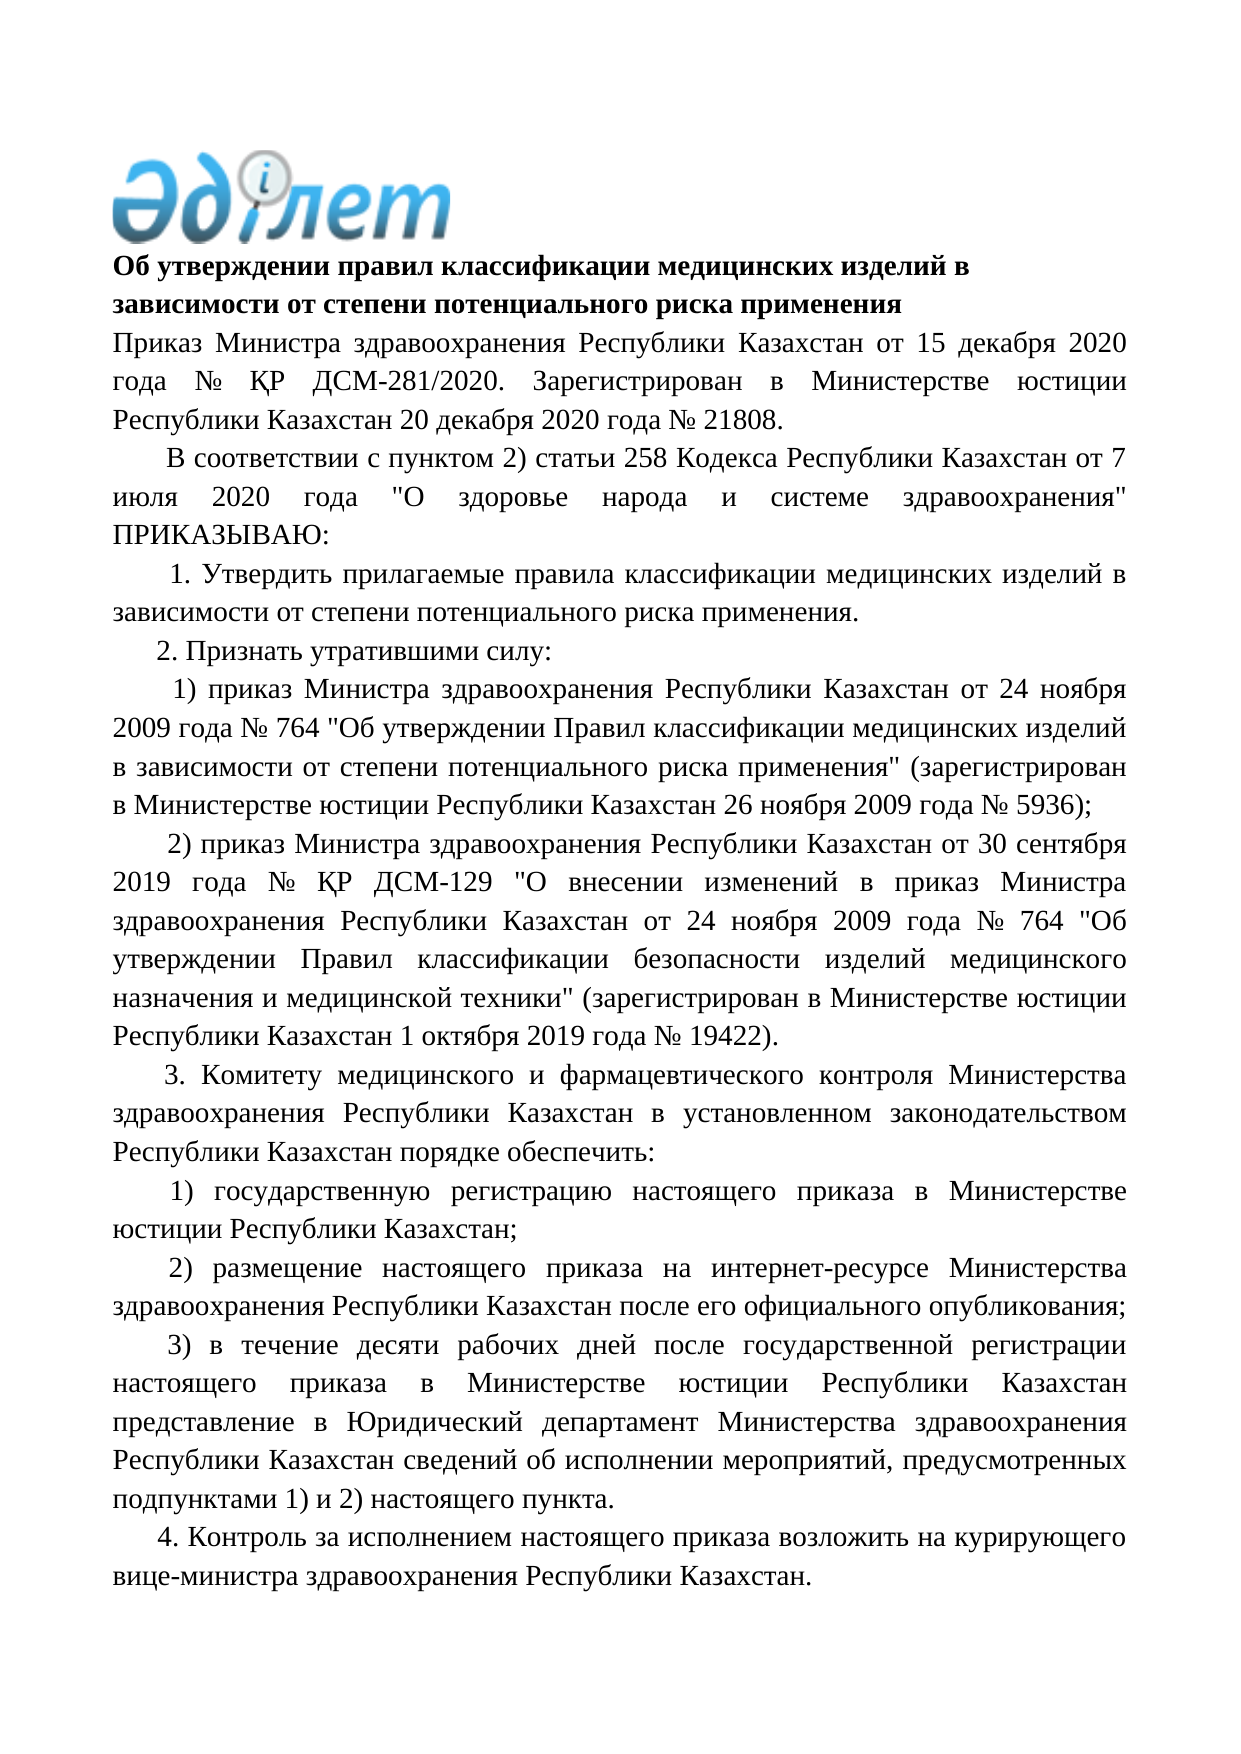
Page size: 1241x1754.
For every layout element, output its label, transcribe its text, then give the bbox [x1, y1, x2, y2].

text Об утверждении правил классификации медицинских изделий в зависимости от степени потенциального риска применения [112, 248, 1128, 320]
text 1) государственную регистрацию настоящего приказа в Министерстве юстиции Республики Казахстан; [112, 1173, 1128, 1245]
text 3) в течение десяти рабочих дней после государственной регистрации настоящего приказа в Министерстве юстиции Республики Казахстан представление в Юридический департамент Министерства здравоохранения Республики Казахстан сведений об исполнении мероприятий, предусмотренных подпунктами 1) и 2) настоящего пункта. [112, 1327, 1128, 1514]
text Приказ Министра здравоохранения Республики Казахстан от 15 декабря 2020 года № ҚР ДСМ-281/2020. Зарегистрирован в Министерстве юстиции Республики Казахстан 20 декабря 2020 года № 21808. [112, 325, 1128, 435]
text 3. Комитету медицинского и фармацевтического контроля Министерства здравоохранения Республики Казахстан в установленном законодательством Республики Казахстан порядке обеспечить: [112, 1057, 1128, 1168]
text 2. Признать утратившими силу: [112, 633, 1128, 667]
text 2) приказ Министра здравоохранения Республики Казахстан от 30 сентября 2019 года № ҚР ДСМ-129 "О внесении изменений в приказ Министра здравоохранения Республики Казахстан от 24 ноября 2009 года № 764 "Об утверждении Правил классификации безопасности изделий медицинского назначения и медицинской техники" (зарегистрирован в Министерстве юстиции Республики Казахстан 1 октября 2019 года № 19422). [112, 826, 1128, 1052]
text В соответствии с пунктом 2) статьи 258 Кодекса Республики Казахстан от 7 июля 2020 года "О здоровье народа и системе здравоохранения" ПРИКАЗЫВАЮ: [112, 440, 1128, 551]
text 1) приказ Министра здравоохранения Республики Казахстан от 24 ноября 2009 года № 764 "Об утверждении Правил классификации медицинских изделий в зависимости от степени потенциального риска применения" (зарегистрирован в Министерстве юстиции Республики Казахстан 26 ноября 2009 года № 5936); [112, 672, 1128, 821]
text 2) размещение настоящего приказа на интернет-ресурсе Министерства здравоохранения Республики Казахстан после его официального опубликования; [112, 1250, 1128, 1322]
picture [112, 150, 451, 244]
text 4. Контроль за исполнением настоящего приказа возложить на курирующего вице-министра здравоохранения Республики Казахстан. [112, 1519, 1128, 1592]
text 1. Утвердить прилагаемые правила классификации медицинских изделий в зависимости от степени потенциального риска применения. [112, 556, 1128, 628]
